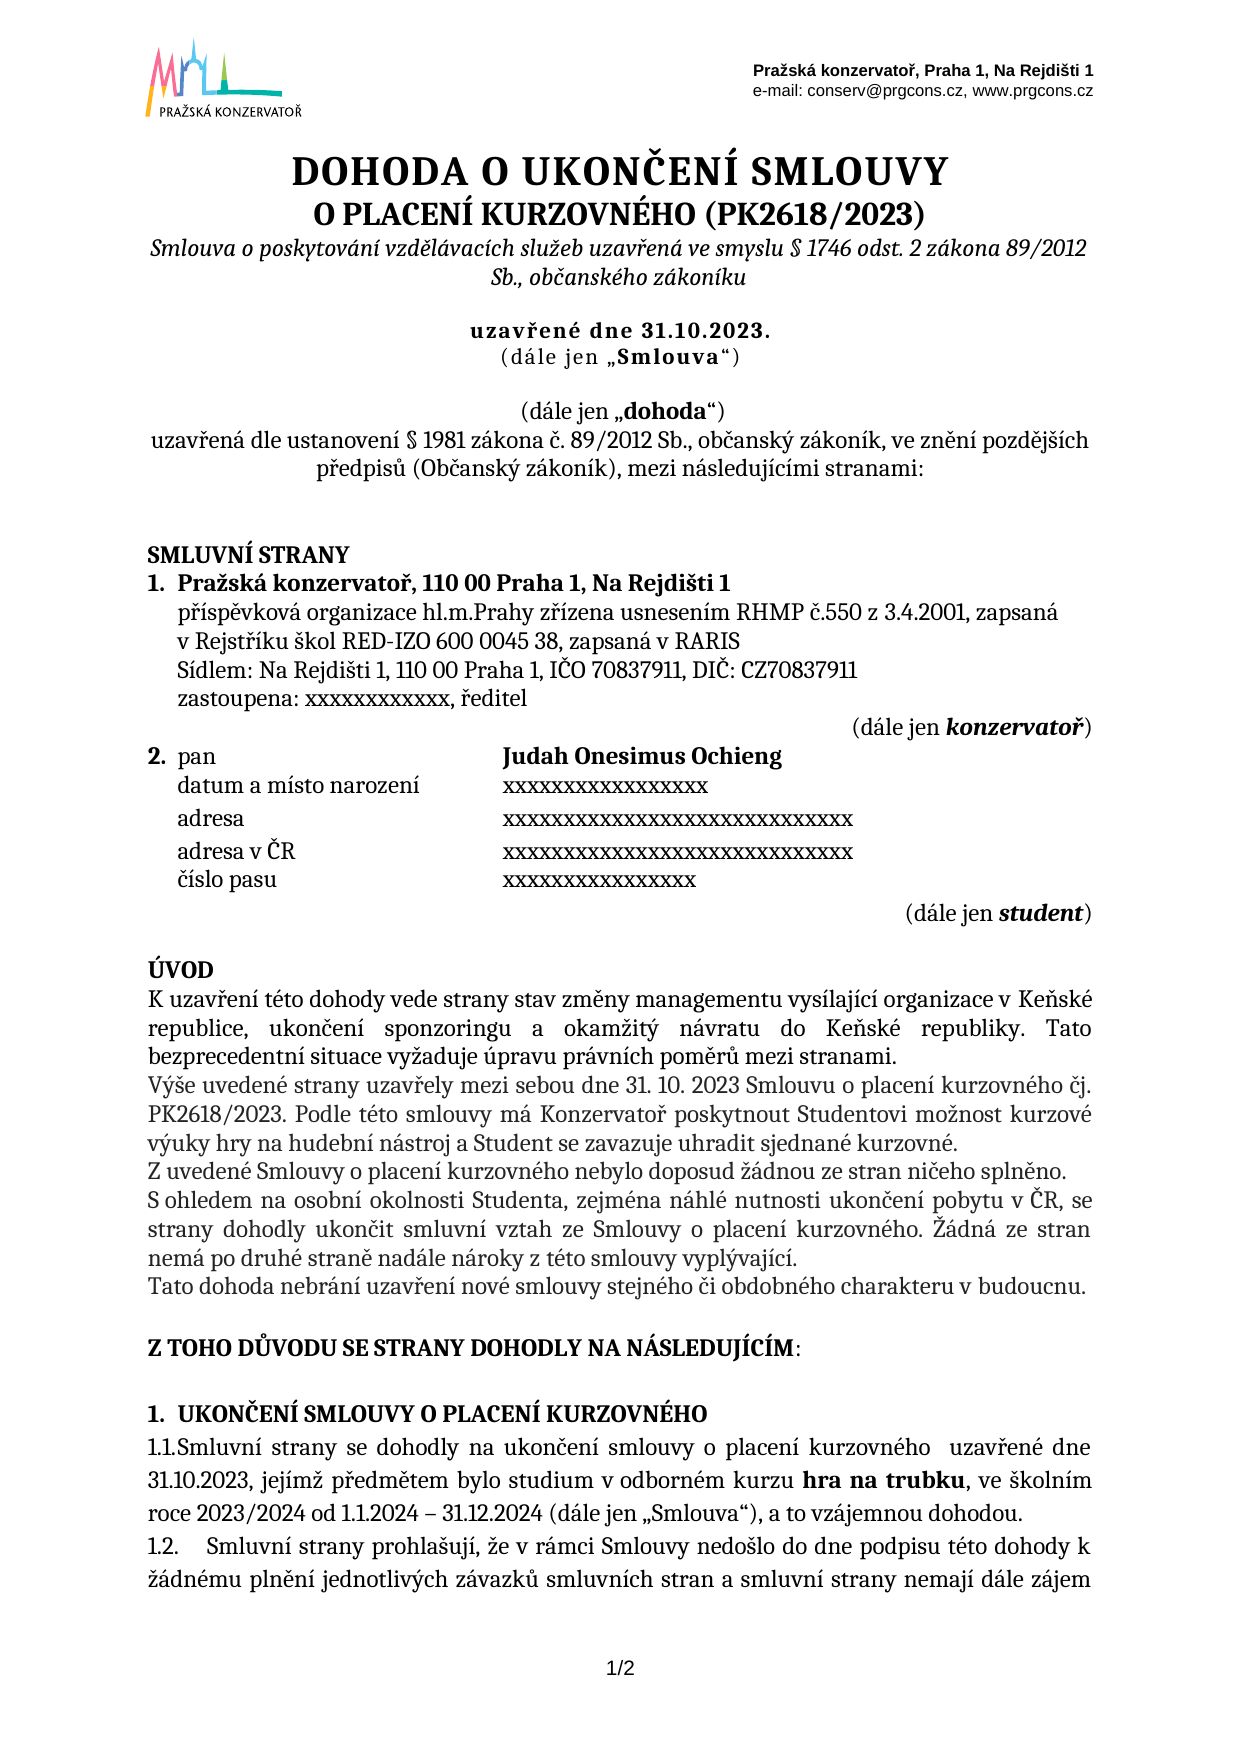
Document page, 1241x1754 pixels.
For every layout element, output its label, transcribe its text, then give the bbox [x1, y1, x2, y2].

text Z uvedené Smlouvy o placení kurzovného nebylo doposud žádnou ze stran ničeho splněno. [148, 1157, 1092, 1186]
text zastoupena: xxxxxxxxxxxx, ředitel [177, 684, 1092, 713]
text 1. UKONČENÍ SMLOUVY O placení kurzovného [148, 1400, 1092, 1429]
text 1.1. Smluvní strany se dohodly na ukončení smlouvy o placení kurzovného uzavřené dne 31.10.2023, jejímž předmětem bylo studium v odborném kurzu hra na trubku, ve školním roce 2023/2024 od 1.1.2024 – 31.12.2024 (dále jen „Smlouva“), a to vzájemnou dohodou. [148, 1433, 1092, 1528]
text ÚVOD [148, 956, 1092, 985]
text adresa v ČR xxxxxxxxxxxxxxxxxxxxxxxxxxxxx [177, 837, 1092, 865]
text 1. Pražská konzervatoř, 110 00 Praha 1, Na Rejdišti 1 [148, 569, 1092, 598]
text S ohledem na osobní okolnosti Studenta, zejména náhlé nutnosti ukončení pobytu v ČR, se strany dohodly ukončit smluvní vztah ze Smlouvy o placení kurzovného. Žádná ze stran nemá po druhé straně nadále nároky z této smlouvy vyplývající. [148, 1186, 1092, 1272]
text příspěvková organizace hl.m.Prahy zřízena usnesením RHMP č.550 z 3.4.2001, zapsaná v Rejstříku škol RED-IZO 600 0045 38, zapsaná v RARIS [177, 598, 1092, 656]
text uzavřená dle ustanovení § 1981 zákona č. 89/2012 Sb., občanský zákoník, ve znění pozdějších předpisů (Občanský zákoník), mezi následujícími stranami: [148, 426, 1092, 483]
text SMLUVNÍ STRANY [148, 541, 1092, 569]
text adresa xxxxxxxxxxxxxxxxxxxxxxxxxxxxx [177, 804, 1092, 832]
text Smlouva o poskytování vzdělávacích služeb uzavřená ve smyslu § 1746 odst. 2 zákona 89/2012 Sb., občanského zákoníku [148, 234, 1092, 291]
text (dále jen „Smlouva“) [148, 344, 1092, 371]
text 2. pan Judah Onesimus Ochieng [148, 742, 1092, 771]
text Sídlem: Na Rejdišti 1, 110 00 Praha 1, IČO 70837911, DIČ: CZ70837911 [177, 656, 1092, 684]
text datum a místo narození xxxxxxxxxxxxxxxxx [177, 771, 1092, 799]
text (dále jen konzervatoř) [148, 713, 1092, 742]
text číslo pasu xxxxxxxxxxxxxxxx [177, 865, 1092, 894]
text (dále jen „dohoda“) [148, 397, 1092, 426]
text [148, 1532, 1092, 1594]
text o placení kurzovného (PK2618/2023) [148, 196, 1092, 234]
text DOHODA O UKONČENÍ SMLOUVY [148, 148, 1092, 196]
text Tato dohoda nebrání uzavření nové smlouvy stejného či obdobného charakteru v budoucnu. [148, 1272, 1092, 1301]
text (dále jen student) [148, 898, 1092, 927]
text K uzavření této dohody vede strany stav změny managementu vysílající organizace v Keňské republice, ukončení sponzoringu a okamžitý návratu do Keňské republiky. Tato bezprecedentní situace vyžaduje úpravu právních poměrů mezi stranami. [148, 985, 1092, 1071]
text Výše uvedené strany uzavřely mezi sebou dne 31. 10. 2023 Smlouvu o placení kurzovného čj. PK2618/2023. Podle této smlouvy má Konzervatoř poskytnout Studentovi možnost kurzové výuky hry na hudební nástroj a Student se zavazuje uhradit sjednané kurzovné. [148, 1071, 1092, 1157]
text uzavřené dne 31.10.2023. [148, 318, 1092, 344]
text Z TOHO DŮVODU SE STRANY DOHODLY NA NÁSLEDUJÍCÍM: [148, 1334, 1092, 1363]
